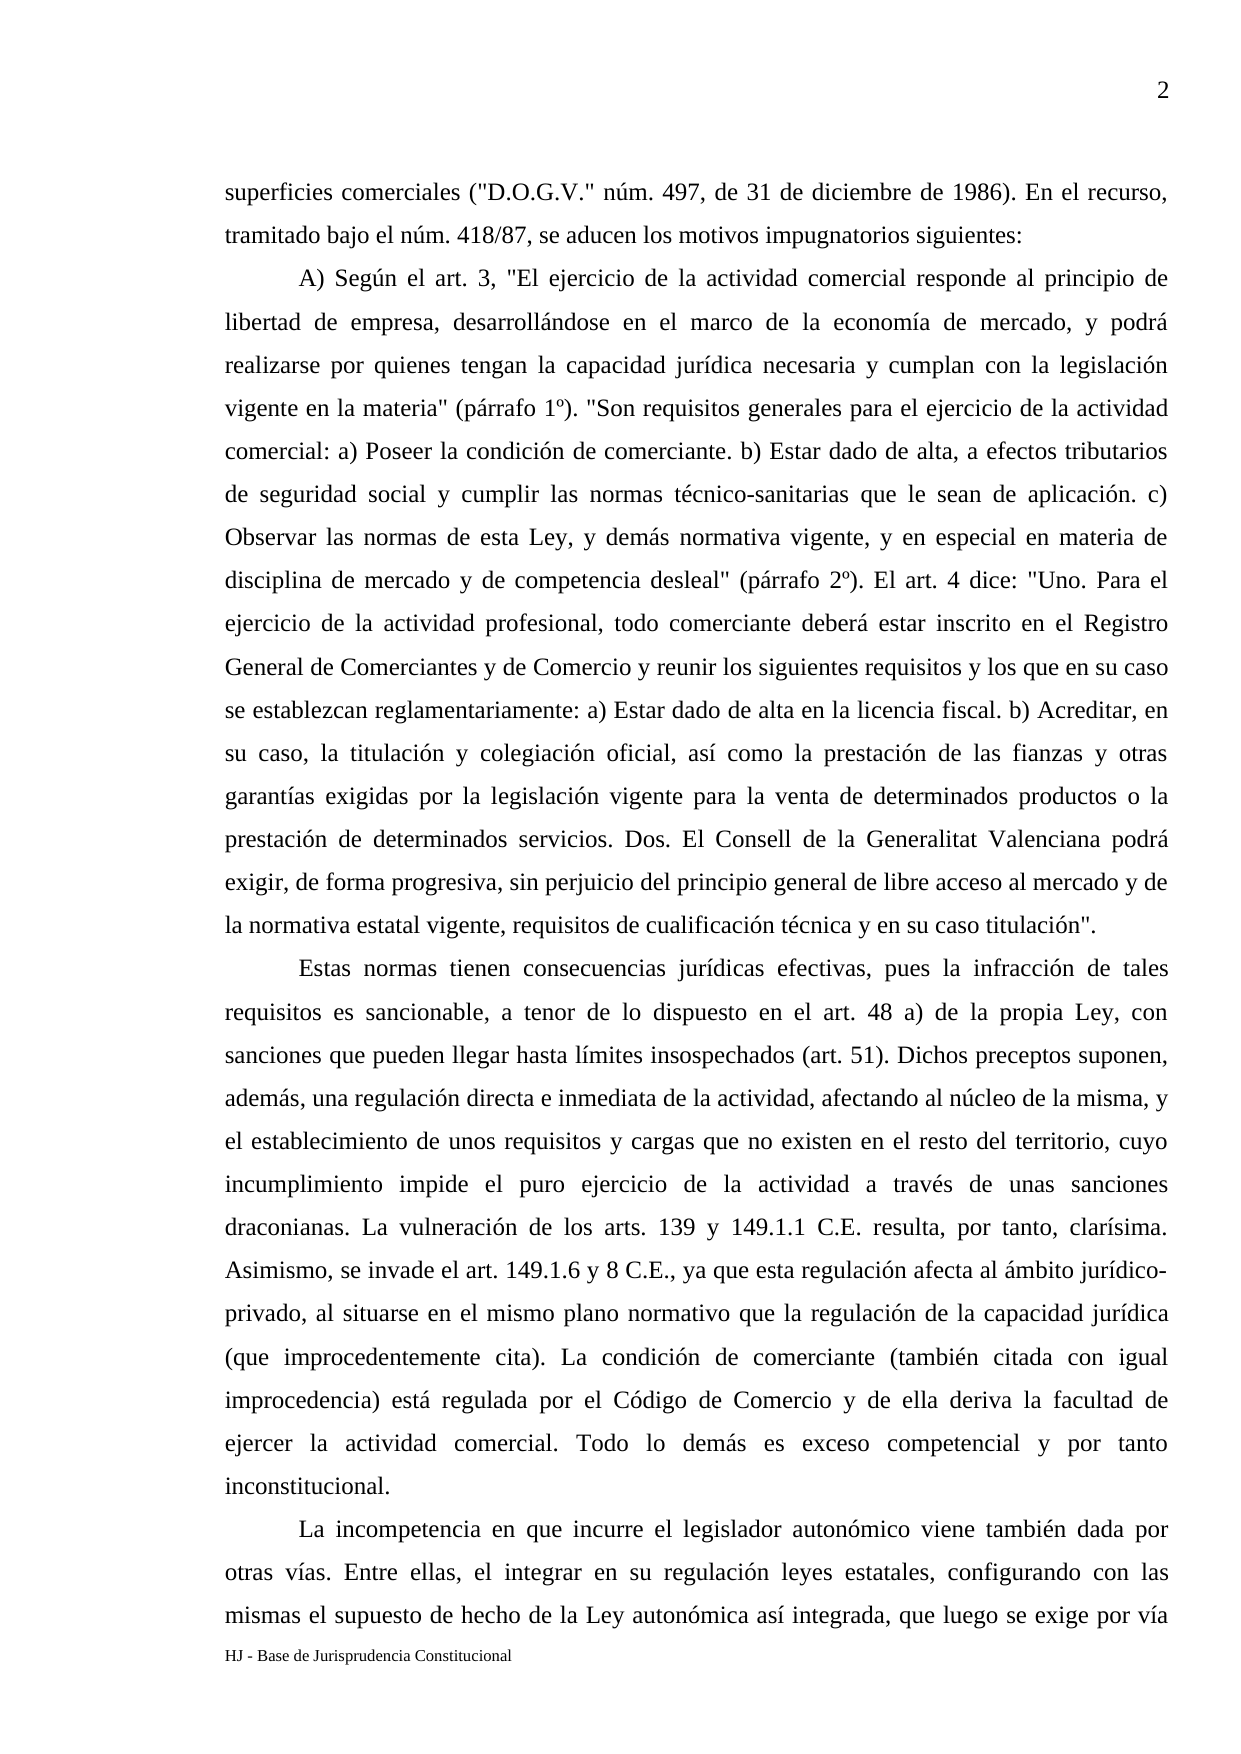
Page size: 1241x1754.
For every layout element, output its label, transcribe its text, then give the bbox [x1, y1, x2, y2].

text Estas normas tienen consecuencias jurídicas efectivas, pues la infracción de tales requisitos es sancionable, a tenor de lo dispuesto en el art. 48 a) de la propia Ley, con sanciones que pueden llegar hasta límites insospechados (art. 51). Dichos preceptos suponen, además, una regulación directa e inmediata de la actividad, afectando al núcleo de la misma, y el establecimiento de unos requisitos y cargas que no existen en el resto del territorio, cuyo incumplimiento impide el puro ejercicio de la actividad a través de unas sanciones draconianas. La vulneración de los arts. 139 y 149.1.1 C.E. resulta, por tanto, clarísima. Asimismo, se invade el art. 149.1.6 y 8 C.E., ya que esta regulación afecta al ámbito jurídico-privado, al situarse en el mismo plano normativo que la regulación de la capacidad jurídica (que improcedentemente cita). La condición de comerciante (también citada con igual improcedencia) está regulada por el Código de Comercio y de ella deriva la facultad de ejercer la actividad comercial. Todo lo demás es exceso competencial y por tanto inconstitucional. [224, 953, 1169, 1500]
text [224, 1514, 1169, 1629]
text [224, 177, 1169, 249]
text A) Según el art. 3, "El ejercicio de la actividad comercial responde al principio de libertad de empresa, desarrollándose en el marco de la economía de mercado, y podrá realizarse por quienes tengan la capacidad jurídica necesaria y cumplan con la legislación vigente en la materia" (párrafo 1º). "Son requisitos generales para el ejercicio de la actividad comercial: a) Poseer la condición de comerciante. b) Estar dado de alta, a efectos tributarios de seguridad social y cumplir las normas técnico-sanitarias que le sean de aplicación. c) Observar las normas de esta Ley, y demás normativa vigente, y en especial en materia de disciplina de mercado y de competencia desleal" (párrafo 2º). El art. 4 dice: "Uno. Para el ejercicio de la actividad profesional, todo comerciante deberá estar inscrito en el Registro General de Comerciantes y de Comercio y reunir los siguientes requisitos y los que en su caso se establezcan reglamentariamente: a) Estar dado de alta en la licencia fiscal. b) Acreditar, en su caso, la titulación y colegiación oficial, así como la prestación de las fianzas y otras garantías exigidas por la legislación vigente para la venta de determinados productos o la prestación de determinados servicios. Dos. El Consell de la Generalitat Valenciana podrá exigir, de forma progresiva, sin perjuicio del principio general de libre acceso al mercado y de la normativa estatal vigente, requisitos de cualificación técnica y en su caso titulación". [224, 263, 1169, 939]
